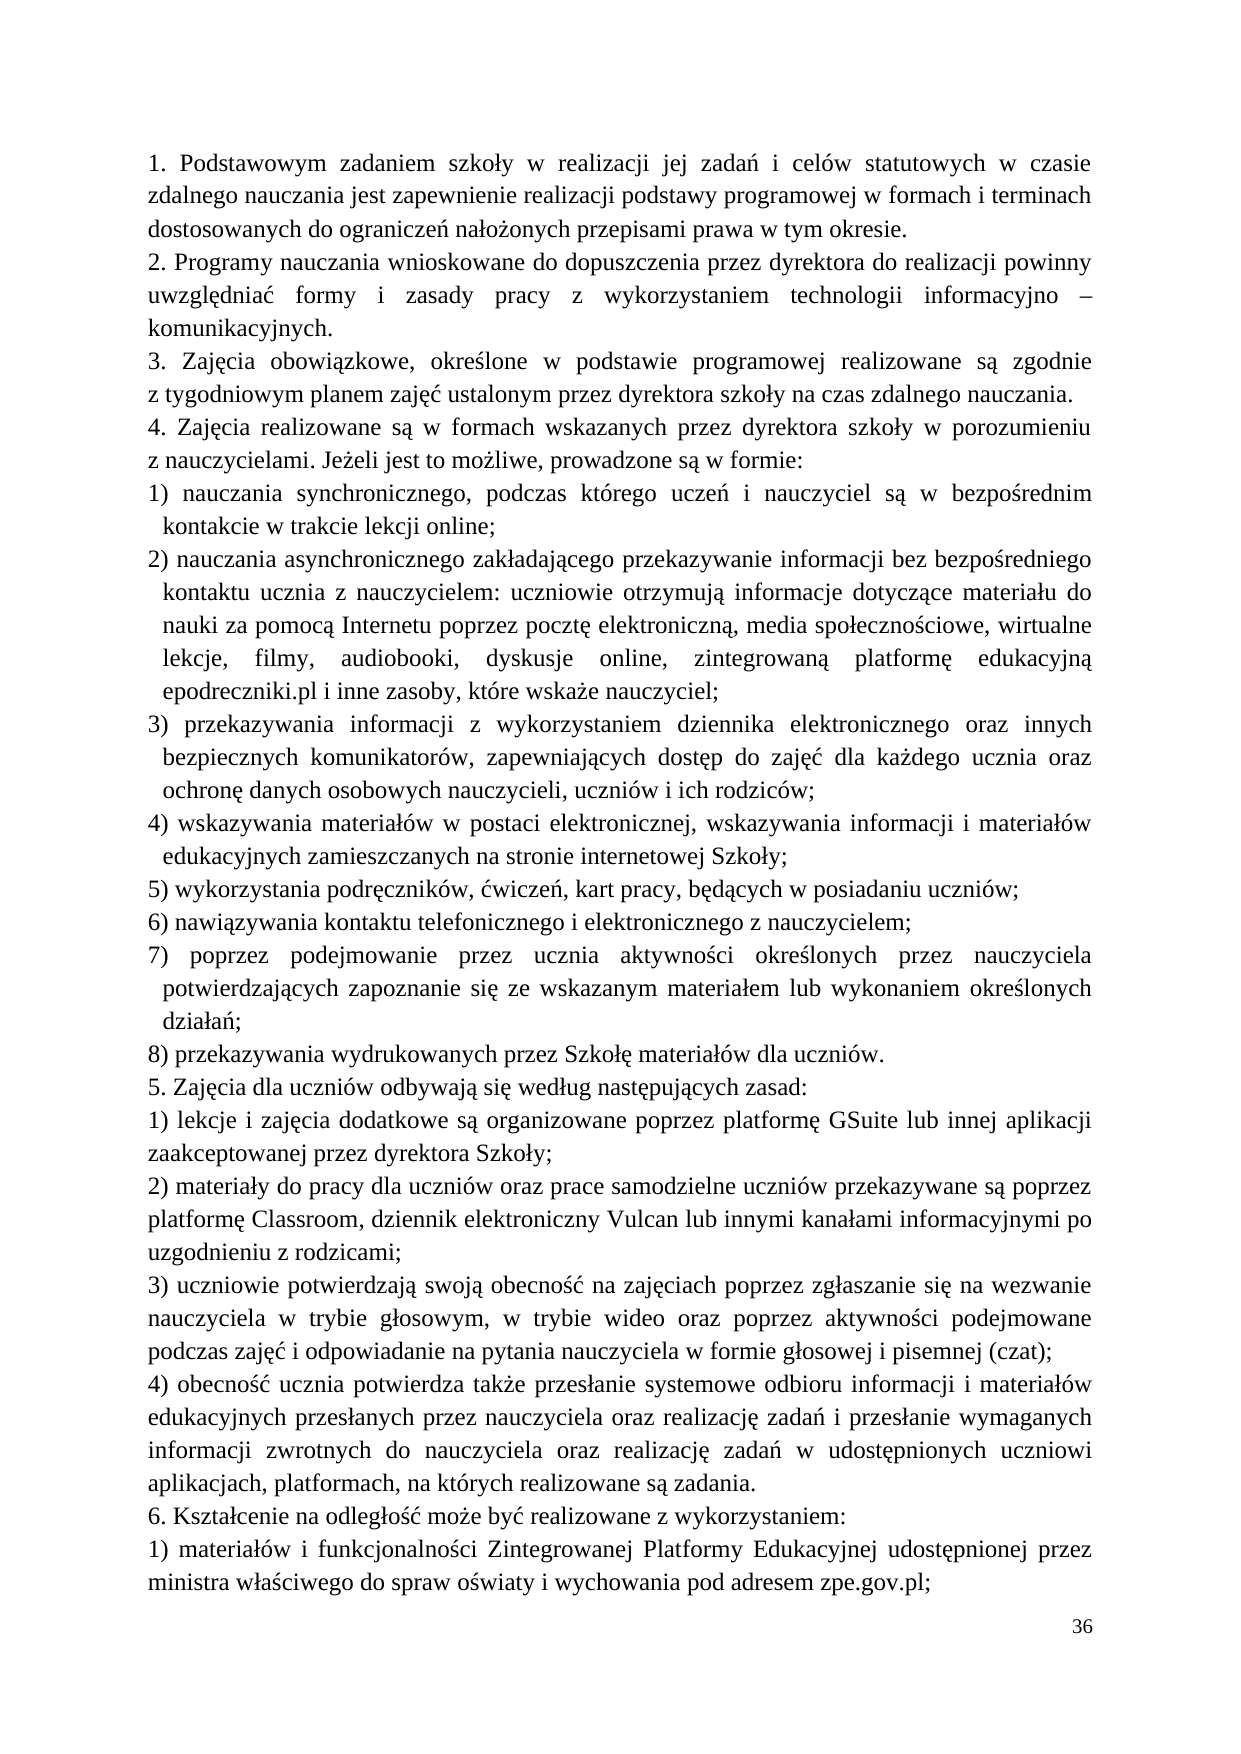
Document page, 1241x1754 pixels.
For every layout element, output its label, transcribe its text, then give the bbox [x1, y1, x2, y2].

text 4) obecność ucznia potwierdza także przesłanie systemowe odbioru informacji i materiałów edukacyjnych przesłanych przez nauczyciela oraz realizację zadań i przesłanie wymaganych informacji zwrotnych do nauczyciela oraz realizację zadań w udostępnionych uczniowi aplikacjach, platformach, na których realizowane są zadania. [148, 1369, 1093, 1497]
text 2. Programy nauczania wnioskowane do dopuszczenia przez dyrektora do realizacji powinny uwzględniać formy i zasady pracy z wykorzystaniem technologii informacyjno – komunikacyjnych. [148, 247, 1093, 341]
text 6. Kształcenie na odległość może być realizowane z wykorzystaniem: [148, 1501, 1093, 1530]
text 8) przekazywania wydrukowanych przez Szkołę materiałów dla uczniów. [148, 1039, 1093, 1068]
text 6) nawiązywania kontaktu telefonicznego i elektronicznego z nauczycielem; [148, 907, 1093, 936]
text 1) materiałów i funkcjonalności Zintegrowanej Platformy Edukacyjnej udostępnionej przez ministra właściwego do spraw oświaty i wychowania pod adresem zpe.gov.pl; [148, 1534, 1093, 1596]
text 1) lekcje i zajęcia dodatkowe są organizowane poprzez platformę GSuite lub innej aplikacji zaakceptowanej przez dyrektora Szkoły; [148, 1105, 1093, 1167]
text 2) materiały do pracy dla uczniów oraz prace samodzielne uczniów przekazywane są poprzez platformę Classroom, dziennik elektroniczny Vulcan lub innymi kanałami informacyjnymi po uzgodnieniu z rodzicami; [148, 1171, 1093, 1266]
text 1) nauczania synchronicznego, podczas którego uczeń i nauczyciel są w bezpośrednim kontakcie w trakcie lekcji online; [148, 478, 1093, 539]
text 4) wskazywania materiałów w postaci elektronicznej, wskazywania informacji i materiałów edukacyjnych zamieszczanych na stronie internetowej Szkoły; [148, 808, 1093, 870]
text 3) uczniowie potwierdzają swoją obecność na zajęciach poprzez zgłaszanie się na wezwanie nauczyciela w trybie głosowym, w trybie wideo oraz poprzez aktywności podejmowane podczas zajęć i odpowiadanie na pytania nauczyciela w formie głosowej i pisemnej (czat); [148, 1270, 1093, 1365]
text 5. Zajęcia dla uczniów odbywają się według następujących zasad: [148, 1072, 1093, 1101]
text 2) nauczania asynchronicznego zakładającego przekazywanie informacji bez bezpośredniego kontaktu ucznia z nauczycielem: uczniowie otrzymują informacje dotyczące materiału do nauki za pomocą Internetu poprzez pocztę elektroniczną, media społecznościowe, wirtualne lekcje, filmy, audiobooki, dyskusje online, zintegrowaną platformę edukacyjną epodreczniki.pl i inne zasoby, które wskaże nauczyciel; [148, 544, 1093, 705]
text 1. Podstawowym zadaniem szkoły w realizacji jej zadań i celów statutowych w czasie zdalnego nauczania jest zapewnienie realizacji podstawy programowej w formach i terminach dostosowanych do ograniczeń nałożonych przepisami prawa w tym okresie. [148, 148, 1093, 242]
text 3. Zajęcia obowiązkowe, określone w podstawie programowej realizowane są zgodnie z tygodniowym planem zajęć ustalonym przez dyrektora szkoły na czas zdalnego nauczania. [148, 346, 1093, 407]
text 4. Zajęcia realizowane są w formach wskazanych przez dyrektora szkoły w porozumieniu z nauczycielami. Jeżeli jest to możliwe, prowadzone są w formie: [148, 412, 1093, 473]
text 7) poprzez podejmowanie przez ucznia aktywności określonych przez nauczyciela potwierdzających zapoznanie się ze wskazanym materiałem lub wykonaniem określonych działań; [148, 940, 1093, 1035]
text 3) przekazywania informacji z wykorzystaniem dziennika elektronicznego oraz innych bezpiecznych komunikatorów, zapewniających dostęp do zajęć dla każdego ucznia oraz ochronę danych osobowych nauczycieli, uczniów i ich rodziców; [148, 709, 1093, 804]
text 5) wykorzystania podręczników, ćwiczeń, kart pracy, będących w posiadaniu uczniów; [148, 874, 1093, 903]
